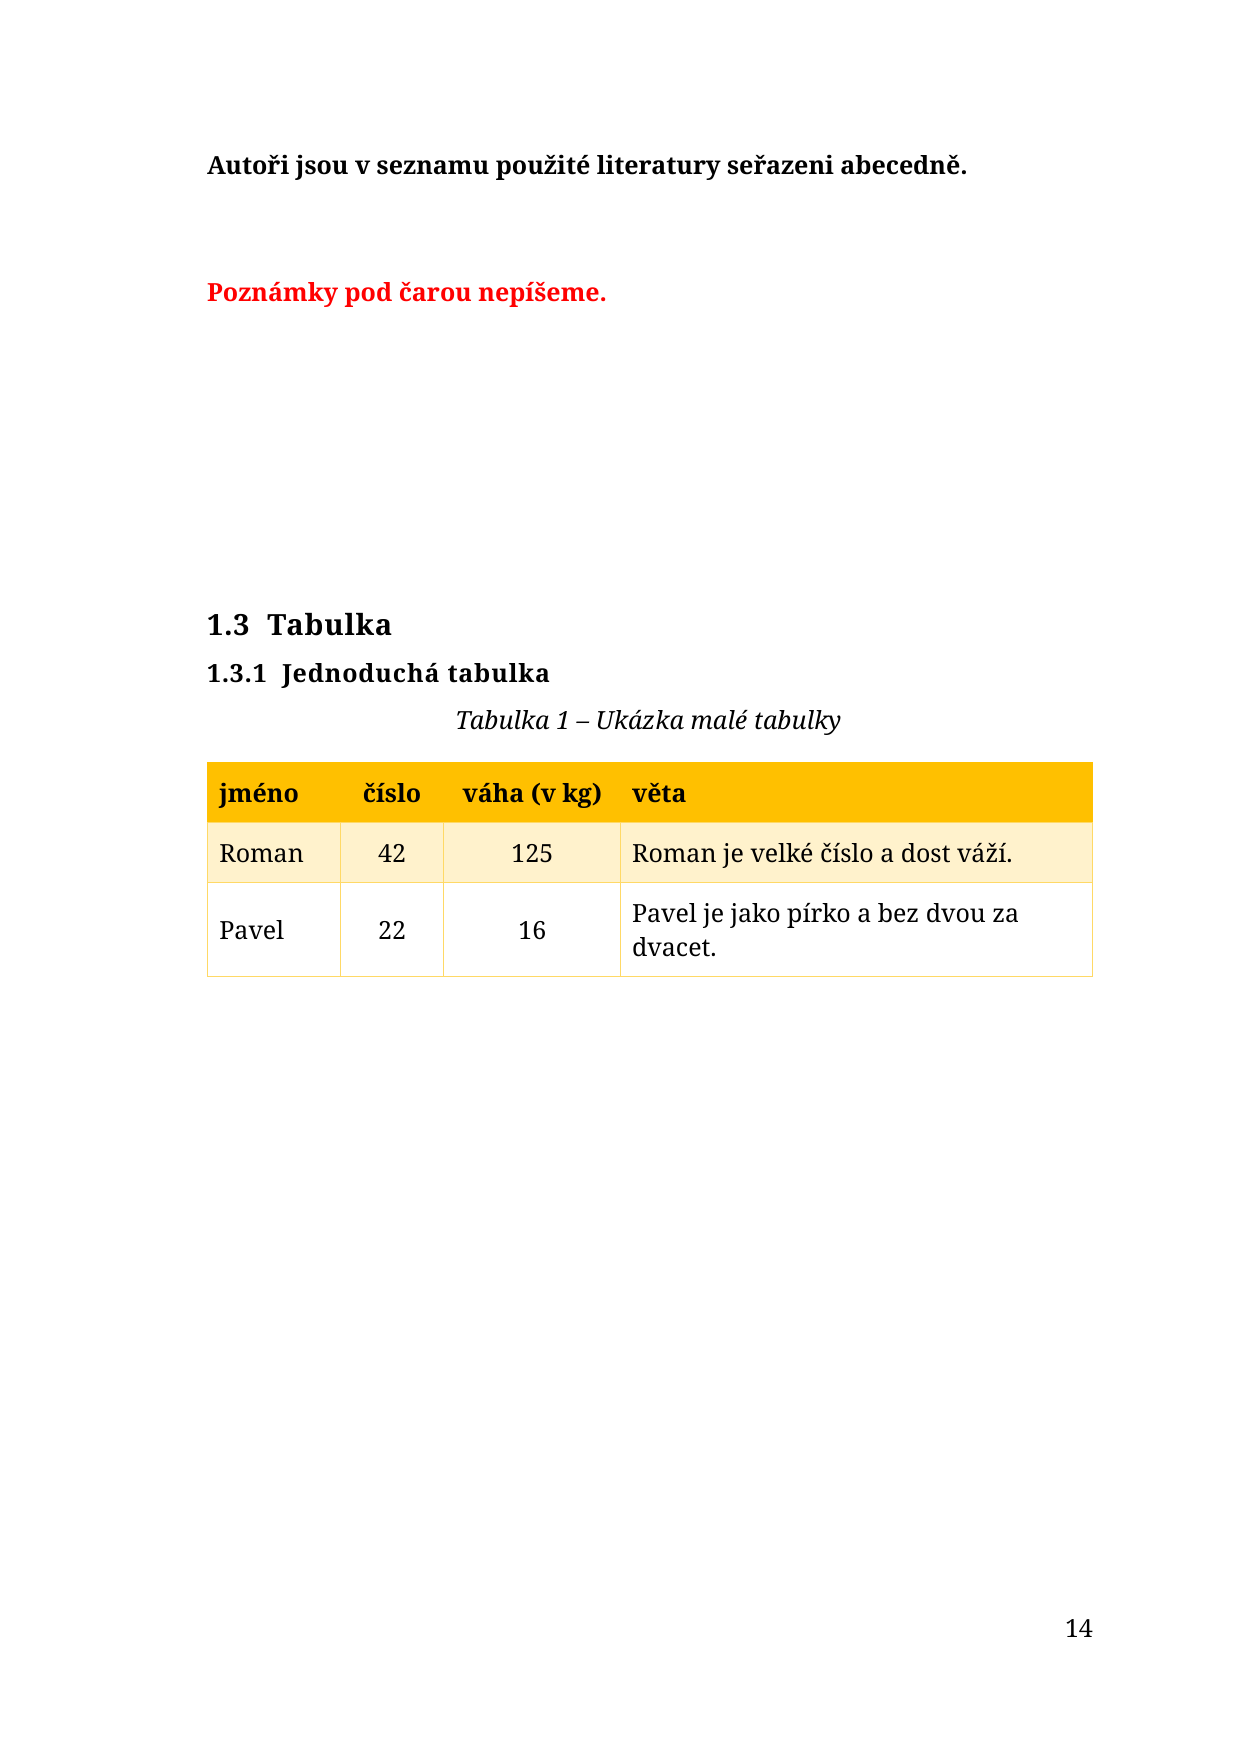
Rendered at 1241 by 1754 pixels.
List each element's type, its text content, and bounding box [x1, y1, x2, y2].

table_cell 42 [341, 823, 443, 882]
text Tabulka 1 – Ukázka malé tabulky [207, 703, 1092, 737]
table_header váha (v kg) [444, 763, 620, 822]
text Autoři jsou v seznamu použité literatury seřazeni abecedně. [207, 148, 1092, 182]
table_cell 22 [341, 883, 443, 976]
table_cell Pavel [208, 883, 340, 976]
table_header věta [621, 763, 1092, 822]
table_cell Pavel je jako pírko a bez dvou za dvacet. [621, 883, 1092, 976]
table_header jméno [208, 763, 340, 822]
table_cell Roman je velké číslo a dost váží. [621, 823, 1092, 882]
subtitle Jednoduchá tabulka [207, 656, 1092, 690]
table_header číslo [341, 763, 443, 822]
table_cell 125 [444, 823, 620, 882]
subtitle Tabulka [207, 604, 1092, 644]
table_cell Roman [208, 823, 340, 882]
text Poznámky pod čarou nepíšeme. [207, 275, 1092, 309]
table_cell 16 [444, 883, 620, 976]
